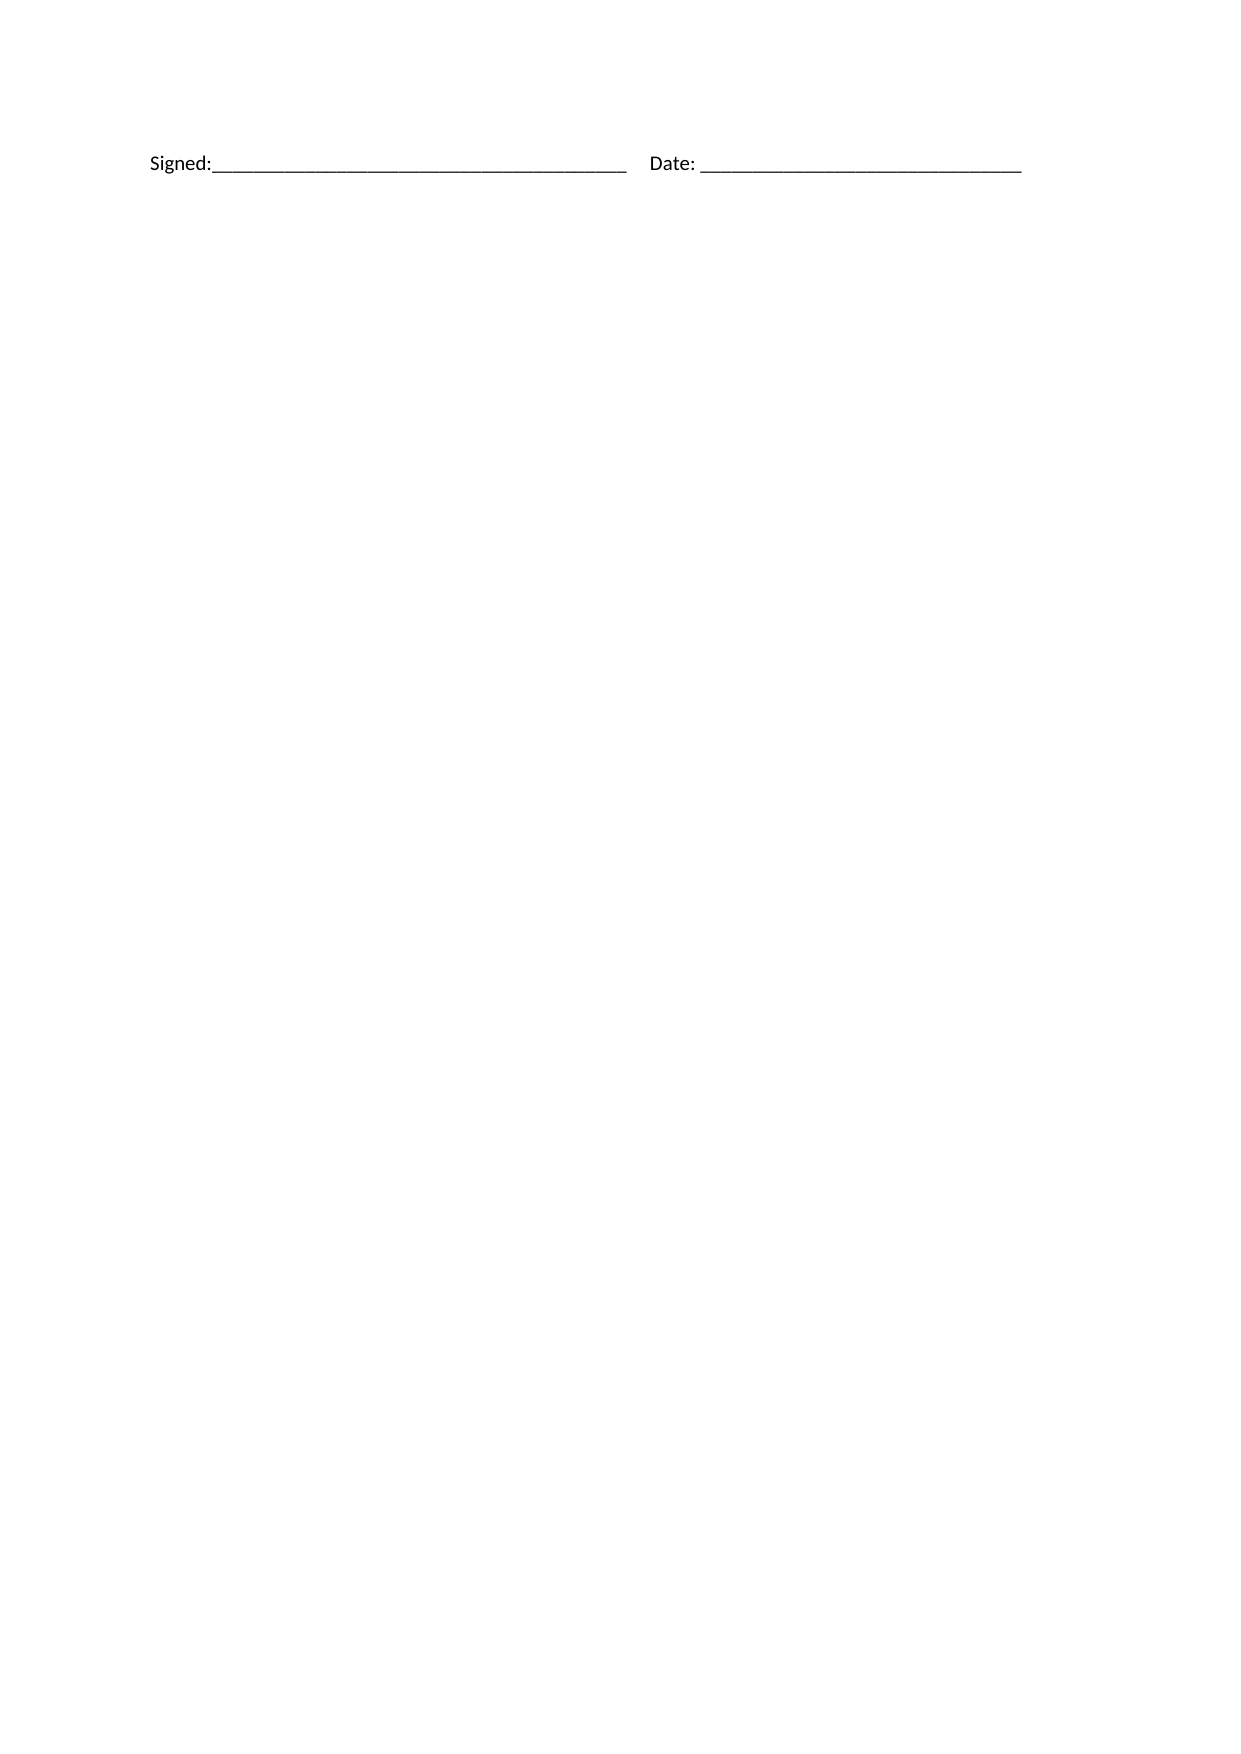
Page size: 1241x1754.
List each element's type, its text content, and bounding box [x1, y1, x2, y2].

text Signed:________________________________________ Date: _______________________________ [150, 150, 1090, 175]
